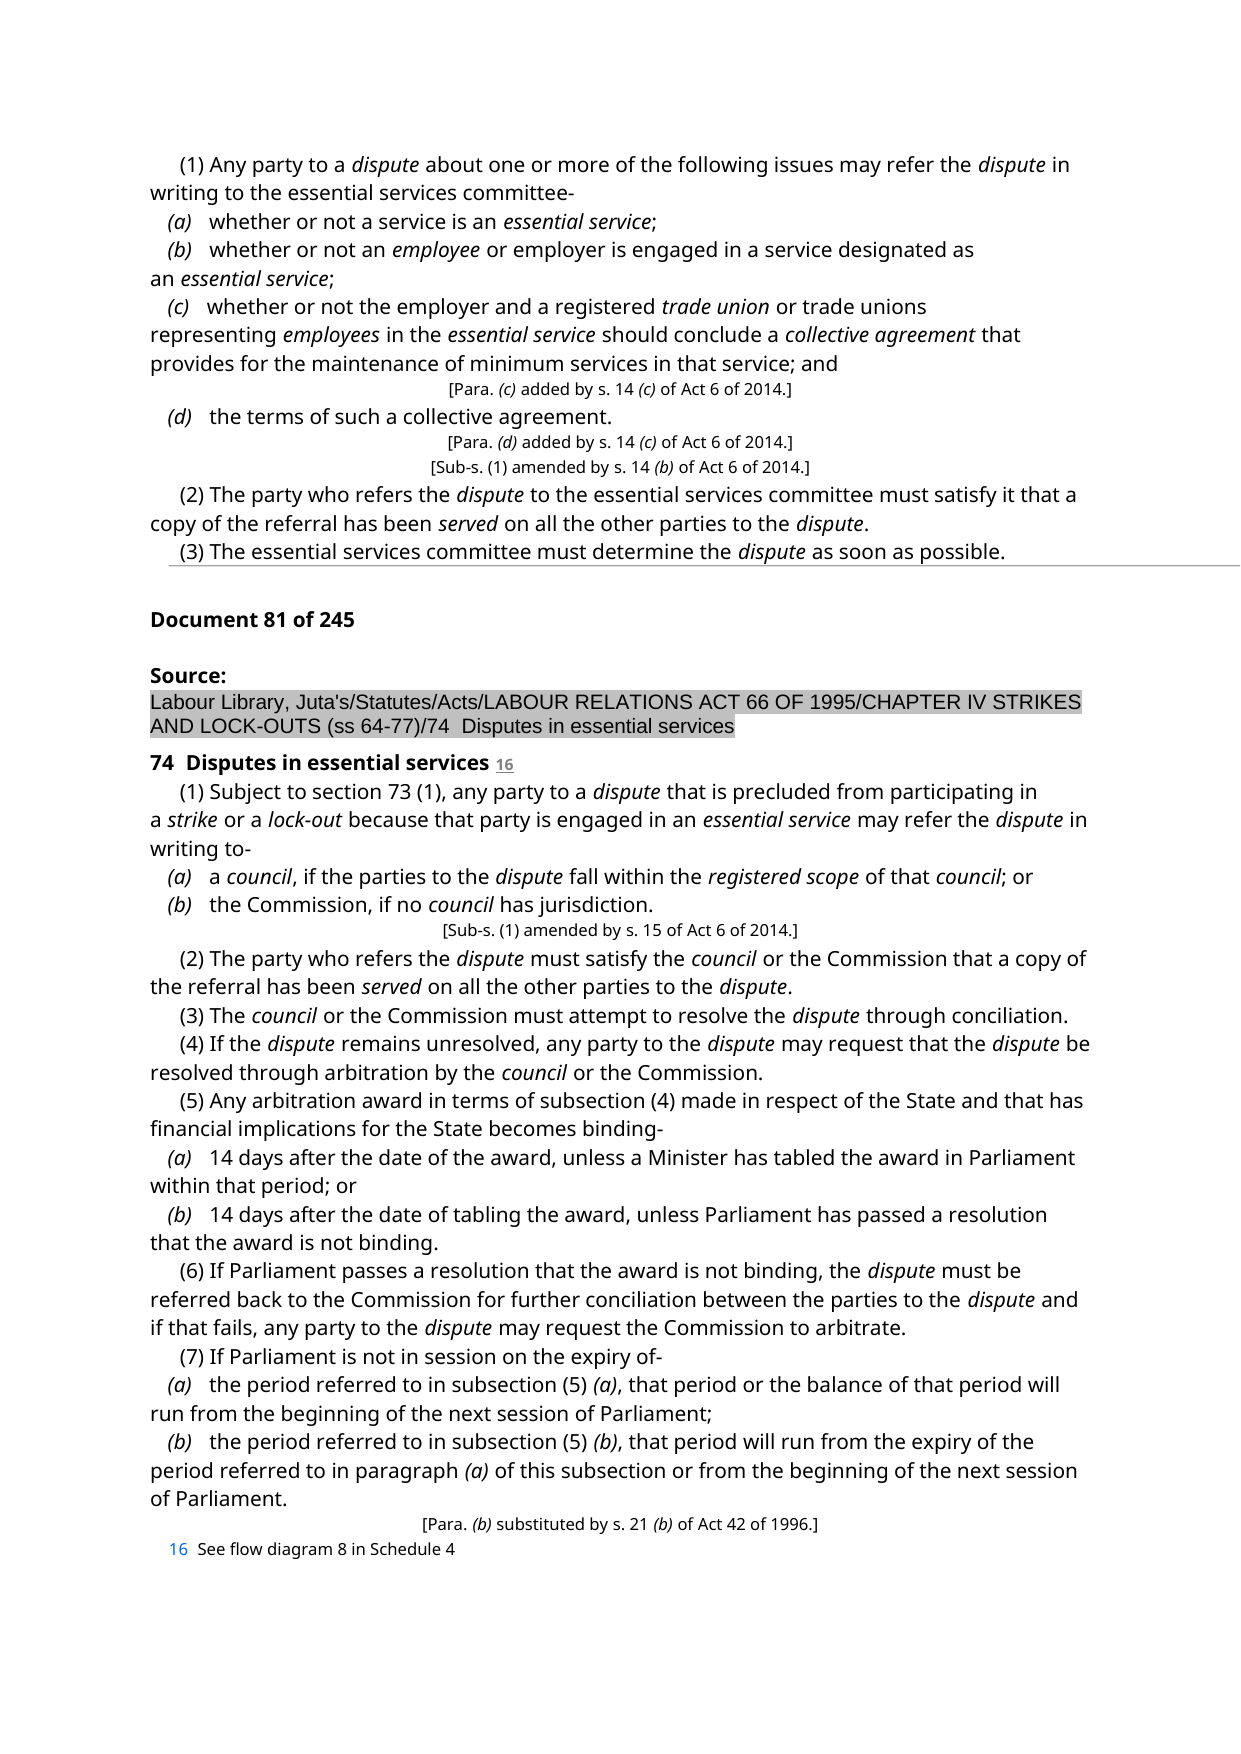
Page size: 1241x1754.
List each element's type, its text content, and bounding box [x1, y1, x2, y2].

text (2) The party who refers the dispute to the essential services committee must satisfy it that a copy of the referral has been served on all the other parties to the dispute. [150, 480, 1090, 537]
text (b) the period referred to in subsection (5) (b), that period will run from the expiry of the period referred to in paragraph (a) of this subsection or from the beginning of the next session of Parliament. [150, 1427, 1090, 1513]
text (6) If Parliament passes a resolution that the award is not binding, the dispute must be referred back to the Commission for further conciliation between the parties to the dispute and if that fails, any party to the dispute may request the Commission to arbitrate. [150, 1257, 1090, 1342]
text (a) the period referred to in subsection (5) (a), that period or the balance of that period will run from the beginning of the next session of Parliament; [150, 1370, 1090, 1427]
text (3) The council or the Commission must attempt to resolve the dispute through conciliation. [150, 1001, 1090, 1029]
text (2) The party who refers the dispute must satisfy the council or the Commission that a copy of the referral has been served on all the other parties to the dispute. [150, 944, 1090, 1001]
text [Para. (c) added by s. 14 (c) of Act 6 of 2014.] [150, 377, 1090, 400]
text (3) The essential services committee must determine the dispute as soon as possible. [150, 537, 1090, 566]
text (b) the Commission, if no council has jurisdiction. [150, 891, 1090, 919]
text (b) 14 days after the date of tabling the award, unless Parliament has passed a resolution that the award is not binding. [150, 1200, 1090, 1257]
text (1) Any party to a dispute about one or more of the following issues may refer the dispute in writing to the essential services committee- [150, 150, 1090, 207]
text (a) whether or not a service is an essential service; [150, 207, 1090, 235]
text [Sub-s. (1) amended by s. 15 of Act 6 of 2014.] [150, 919, 1090, 942]
text [Para. (d) added by s. 14 (c) of Act 6 of 2014.] [150, 431, 1090, 453]
text 74 Disputes in essential services 16 [150, 748, 1090, 777]
text (5) Any arbitration award in terms of subsection (4) made in respect of the State and that has financial implications for the State becomes binding- [150, 1086, 1090, 1143]
text (a) a council, if the parties to the dispute fall within the registered scope of that council; or [150, 862, 1090, 891]
text (a) 14 days after the date of the award, unless a Minister has tabled the award in Parliament within that period; or [150, 1143, 1090, 1200]
text (d) the terms of such a collective agreement. [150, 402, 1090, 431]
text Document 81 of 245 Source: Labour Library, Juta's/Statutes/Acts/LABOUR RELATIONS ACT 66 OF 1995/CHAPTER IV STRIKES AND LOCK-OUTS (ss 64-77)/74 Disputes in essential services [150, 605, 1090, 738]
text [Sub-s. (1) amended by s. 14 (b) of Act 6 of 2014.] [150, 456, 1090, 478]
text [Para. (b) substituted by s. 21 (b) of Act 42 of 1996.] [150, 1513, 1090, 1535]
text 16 See flow diagram 8 in Schedule 4 [150, 1537, 1090, 1560]
text (1) Subject to section 73 (1), any party to a dispute that is precluded from participating in a strike or a lock-out because that party is engaged in an essential service may refer the dispute in writing to- [150, 777, 1090, 862]
text (c) whether or not the employer and a registered trade union or trade unions representing employees in the essential service should conclude a collective agreement that provides for the maintenance of minimum services in that service; and [150, 292, 1090, 377]
text (4) If the dispute remains unresolved, any party to the dispute may request that the dispute be resolved through arbitration by the council or the Commission. [150, 1029, 1090, 1086]
text (b) whether or not an employee or employer is engaged in a service designated as an essential service; [150, 235, 1090, 292]
text (7) If Parliament is not in session on the expiry of- [150, 1342, 1090, 1370]
